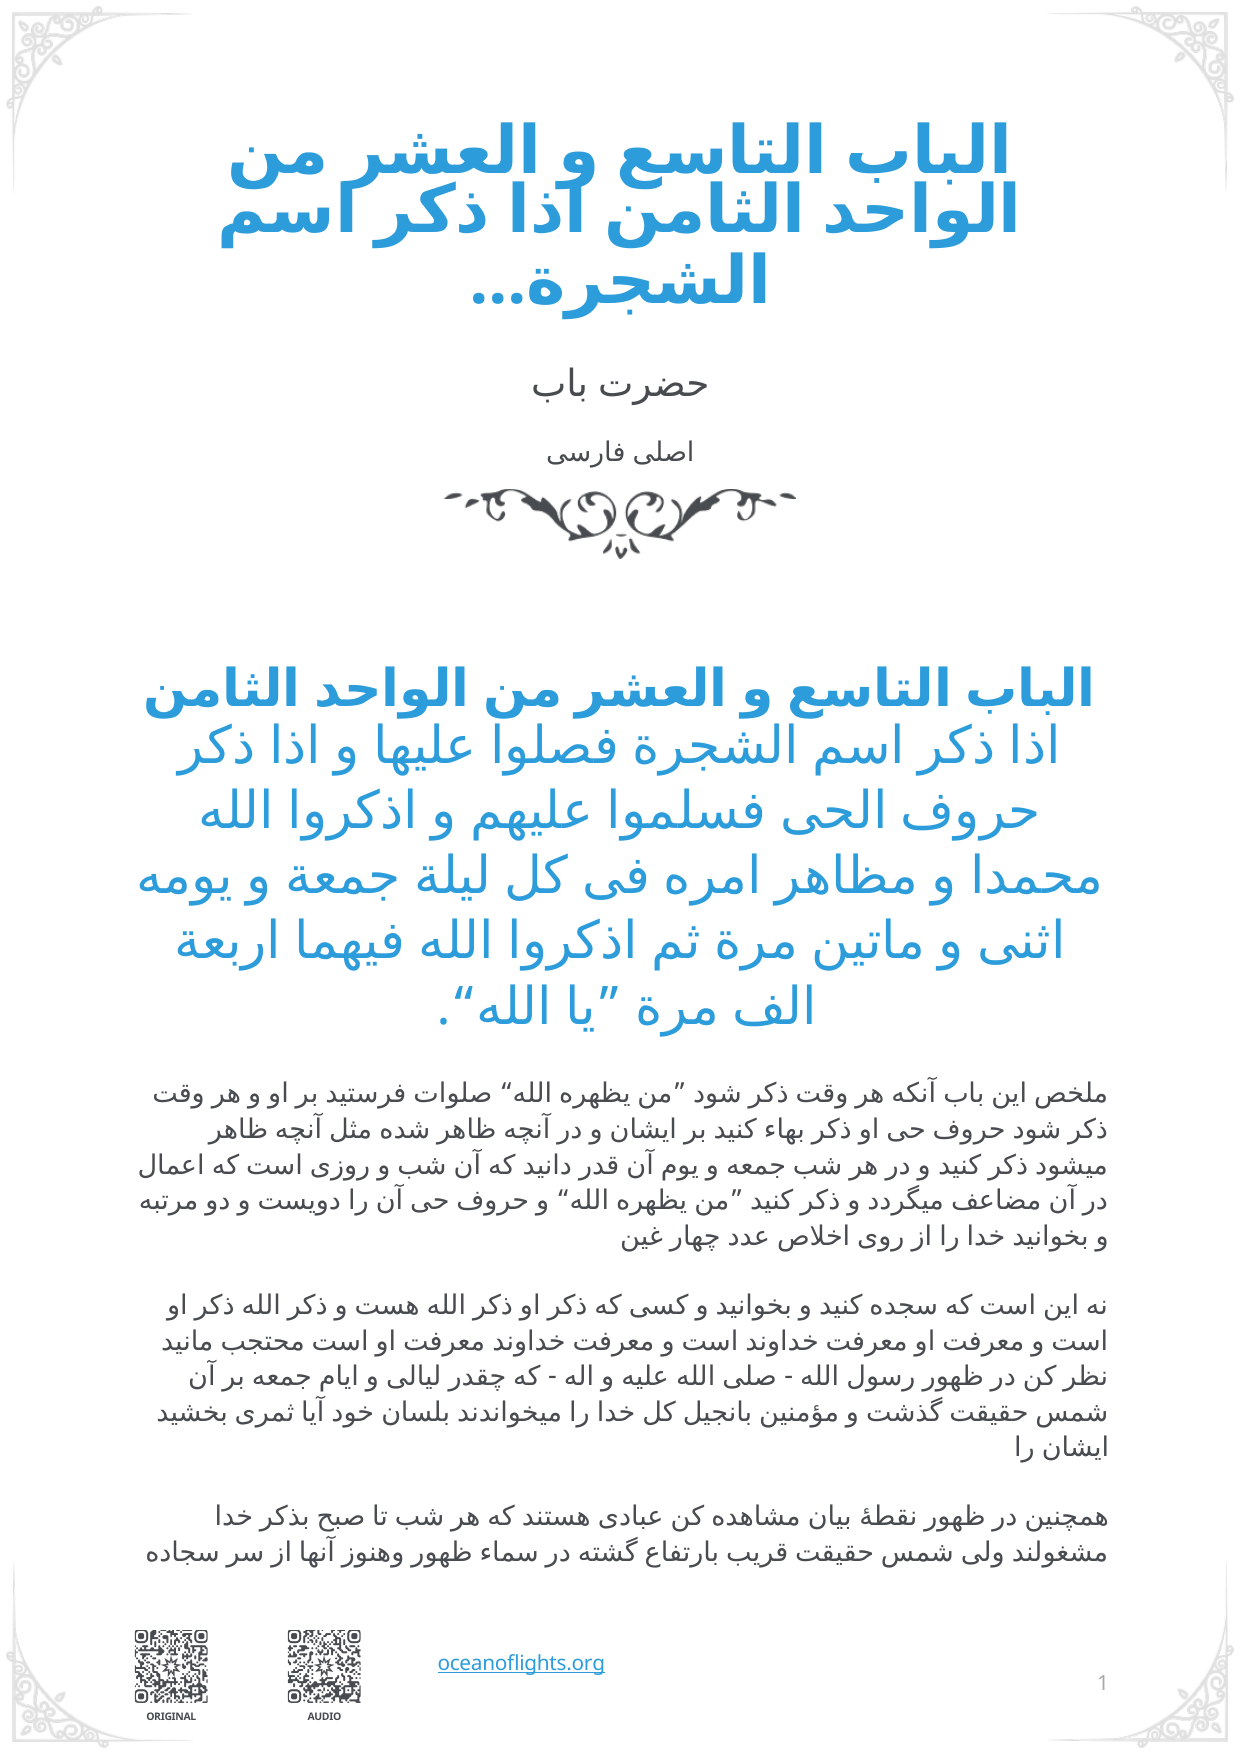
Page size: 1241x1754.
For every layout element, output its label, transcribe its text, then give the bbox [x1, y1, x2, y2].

picture [1046, 6, 1234, 194]
picture [1046, 1560, 1234, 1748]
text نه این است که سجده کنید و بخوانید و کسی که ذکر او ذکر الله هست و ذکر الله ذکر او است و معرفت او معرفت خداوند است و معرفت خداوند معرفت او است محتجب مانید نظر کن در ظهور رسول الله - صلی الله علیه و اله - که چقدر لیالی و ایام جمعه بر آن شمس حقیقت گذشت و مؤمنین بانجیل کل خدا را میخواندند بلسان خود آیا ثمری بخشید ایشان را [131, 1290, 1109, 1468]
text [131, 1502, 1109, 1572]
text اصلی فارسی [131, 437, 1109, 473]
picture [6, 6, 194, 194]
picture [6, 1560, 208, 1748]
text حضرت باب [131, 364, 1109, 404]
text ملخص این باب آنکه هر وقت ذکر شود ”من یظهره الله“ صلوات فرستید بر او و هر وقت ذکر شود حروف حی او ذکر بهاء کنید بر ایشان و در آنچه ظاهر شده مثل آنچه ظاهر میشود ذکر کنید و در هر شب جمعه و یوم آن قدر دانید که آن شب و روزی است که اعمال در آن مضاعف میگردد و ذکر کنید ”من یظهره الله“ و حروف حی آن را دویست و دو مرتبه و بخوانید خدا را از روی اخلاص عدد چهار غین [131, 1079, 1109, 1256]
title الباب التاسع و العشر من الواحد الثامن اذا ذکر اسم الشجرة… [131, 117, 1109, 331]
picture [287, 1630, 361, 1703]
picture [444, 489, 797, 559]
subtitle الباب التاسع و العشر من الواحد الثامن اذا ذکر اسم الشجرة فصلوا علیها و اذا ذکر حروف الحی فسلموا علیهم و اذکروا الله محمدا و مظاهر امره فی کل لیلة جمعة و یومه اثنی و ماتین مرة ثم اذکروا الله فیهما اربعة الف مرة ”یا الله“. [131, 654, 1109, 1045]
